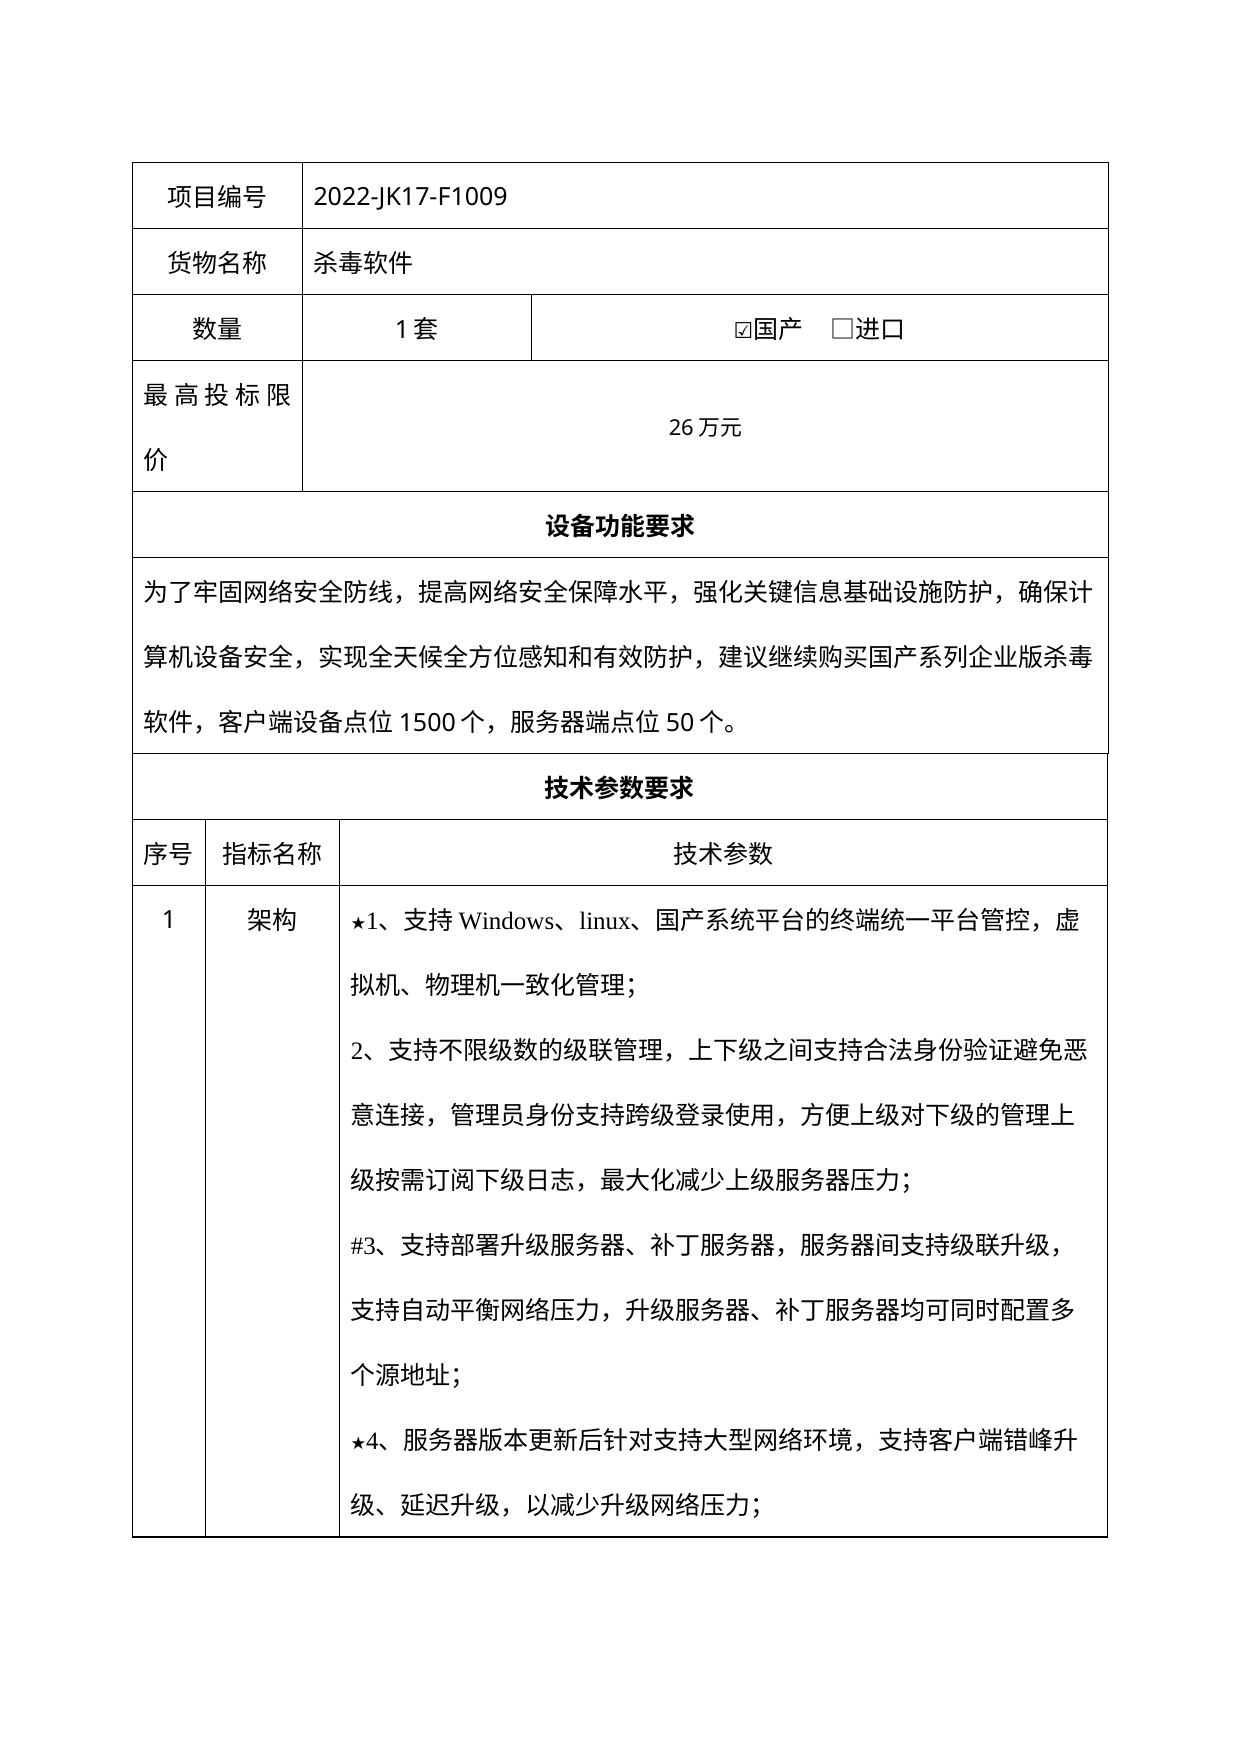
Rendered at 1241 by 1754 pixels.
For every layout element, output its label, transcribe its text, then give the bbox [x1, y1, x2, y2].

table_cell 1 [133, 886, 205, 1536]
table_cell 数量 [133, 295, 302, 360]
table_cell 26万元 [303, 361, 1108, 491]
table_cell 杀毒软件 [303, 229, 1108, 294]
table_header 项目编号 [133, 163, 302, 228]
table_cell 序号 [133, 820, 205, 885]
table_cell 指标名称 [206, 820, 339, 885]
table_cell ☑国产 □进口 [532, 295, 1108, 360]
table_cell 技术参数要求 [133, 754, 1107, 819]
table_cell 最高投标限价 [133, 361, 302, 491]
table_header 2022-JK17-F1009 [303, 163, 1108, 228]
table_cell 1套 [303, 295, 531, 360]
table_cell 技术参数 [340, 820, 1107, 885]
table_cell 为了牢固网络安全防线，提高网络安全保障水平，强化关键信息基础设施防护，确保计算机设备安全，实现全天候全方位感知和有效防护，建议继续购买国产系列企业版杀毒软件，客户端设备点位1500个，服务器端点位50个。 [133, 558, 1108, 753]
table_cell 货物名称 [133, 229, 302, 294]
table_cell 设备功能要求 [133, 492, 1108, 557]
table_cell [340, 886, 1107, 1536]
table_cell 架构 [206, 886, 339, 1536]
